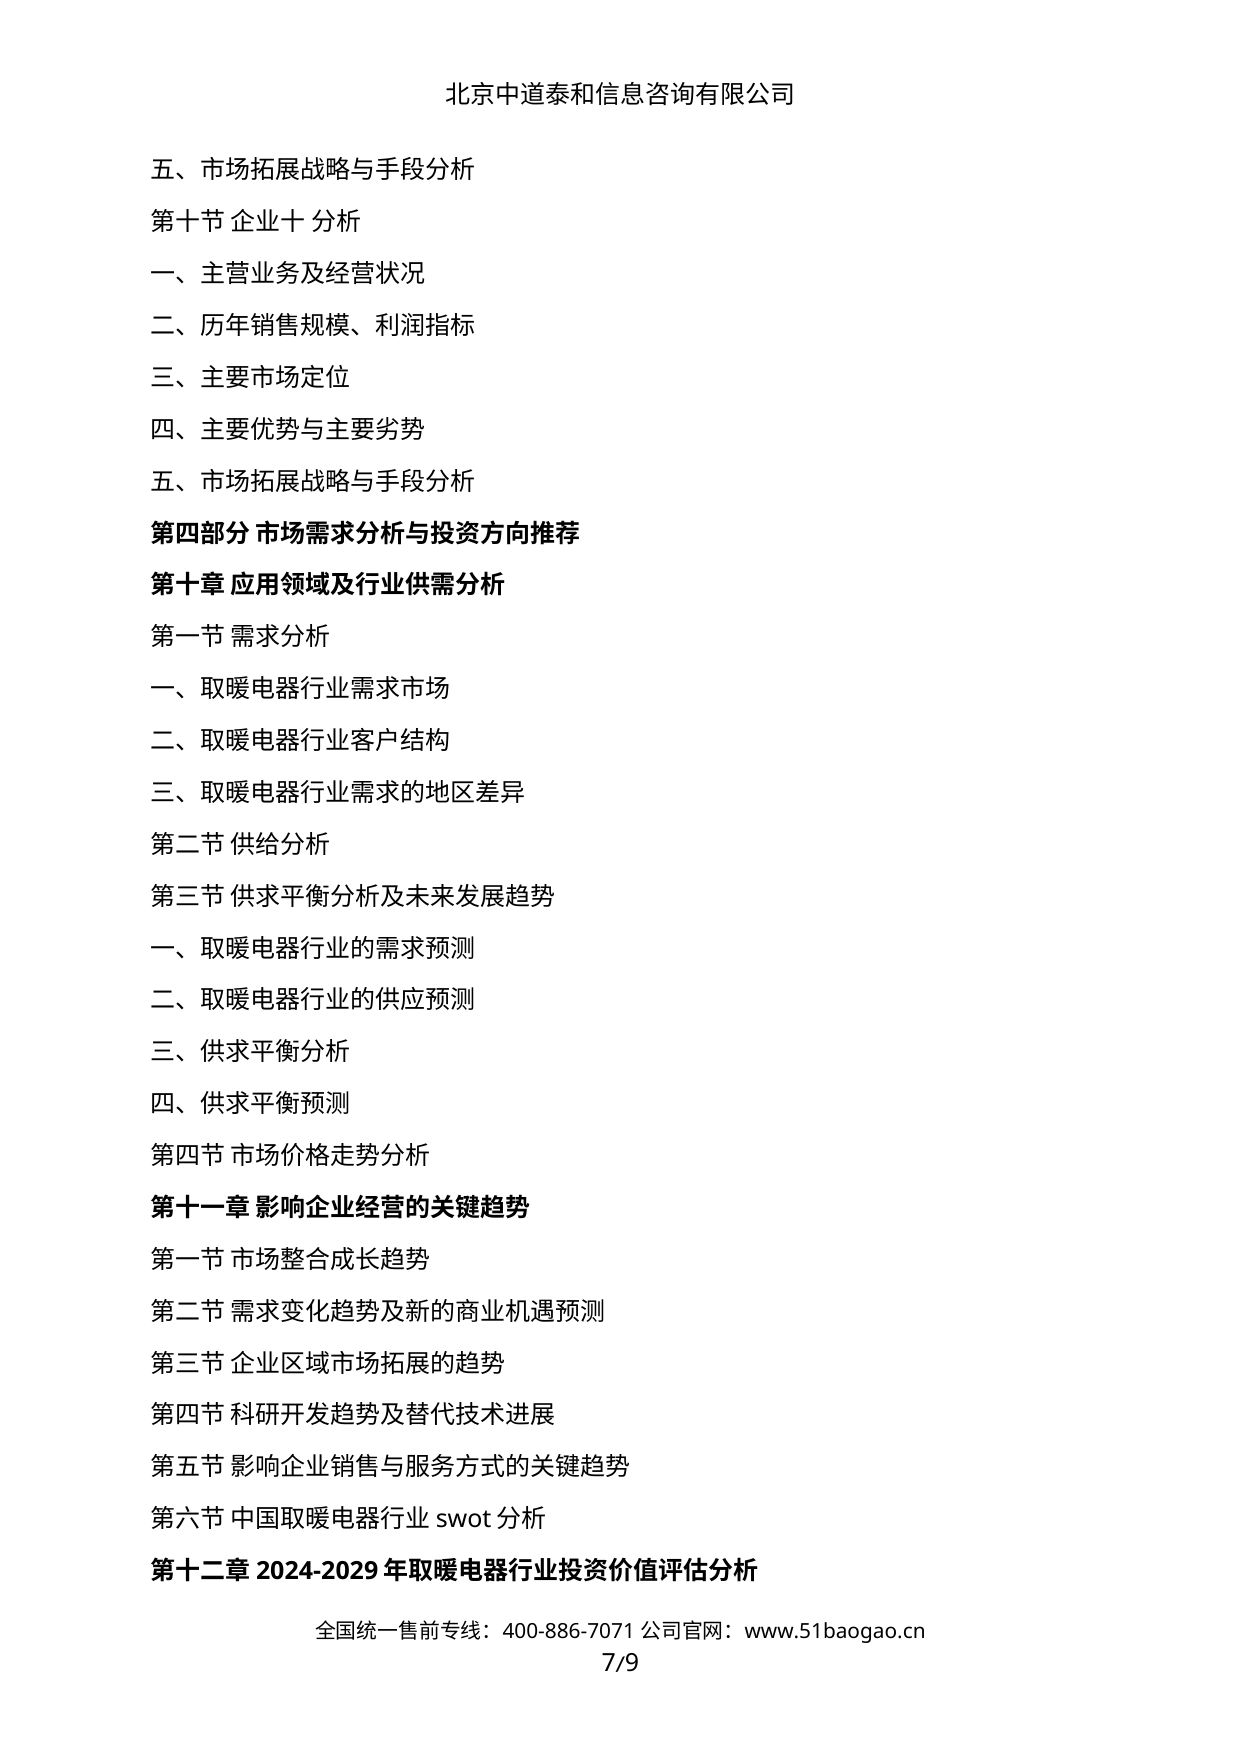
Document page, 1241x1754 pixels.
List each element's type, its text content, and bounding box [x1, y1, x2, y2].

text 第四节 市场价格走势分析 [150, 1136, 1090, 1172]
text 二、历年销售规模、利润指标 [150, 306, 1090, 342]
text 三、取暖电器行业需求的地区差异 [150, 772, 1090, 809]
text 三、主要市场定位 [150, 357, 1090, 394]
text 四、供求平衡预测 [150, 1084, 1090, 1120]
text 第十章 应用领域及行业供需分析 [150, 565, 1090, 601]
text 一、取暖电器行业的需求预测 [150, 928, 1090, 964]
text 第二节 供给分析 [150, 824, 1090, 861]
text 第四部分 市场需求分析与投资方向推荐 [150, 513, 1090, 549]
text 一、主营业务及经营状况 [150, 254, 1090, 290]
text 第六节 中国取暖电器行业swot分析 [150, 1499, 1090, 1535]
text 第一节 需求分析 [150, 617, 1090, 653]
text 三、供求平衡分析 [150, 1032, 1090, 1068]
text 第十节 企业十 分析 [150, 202, 1090, 238]
text 五、市场拓展战略与手段分析 [150, 461, 1090, 497]
text 第十一章 影响企业经营的关键趋势 [150, 1187, 1090, 1224]
text 五、市场拓展战略与手段分析 [150, 150, 1090, 186]
text 第十二章 2024-2029年取暖电器行业投资价值评估分析 [150, 1551, 1090, 1587]
text 第五节 影响企业销售与服务方式的关键趋势 [150, 1447, 1090, 1483]
text 二、取暖电器行业客户结构 [150, 721, 1090, 757]
text 第二节 需求变化趋势及新的商业机遇预测 [150, 1291, 1090, 1327]
text 第一节 市场整合成长趋势 [150, 1239, 1090, 1276]
text 二、取暖电器行业的供应预测 [150, 980, 1090, 1016]
text 第四节 科研开发趋势及替代技术进展 [150, 1395, 1090, 1431]
text 第三节 供求平衡分析及未来发展趋势 [150, 876, 1090, 912]
text 第三节 企业区域市场拓展的趋势 [150, 1343, 1090, 1379]
text 一、取暖电器行业需求市场 [150, 669, 1090, 705]
text 四、主要优势与主要劣势 [150, 409, 1090, 446]
